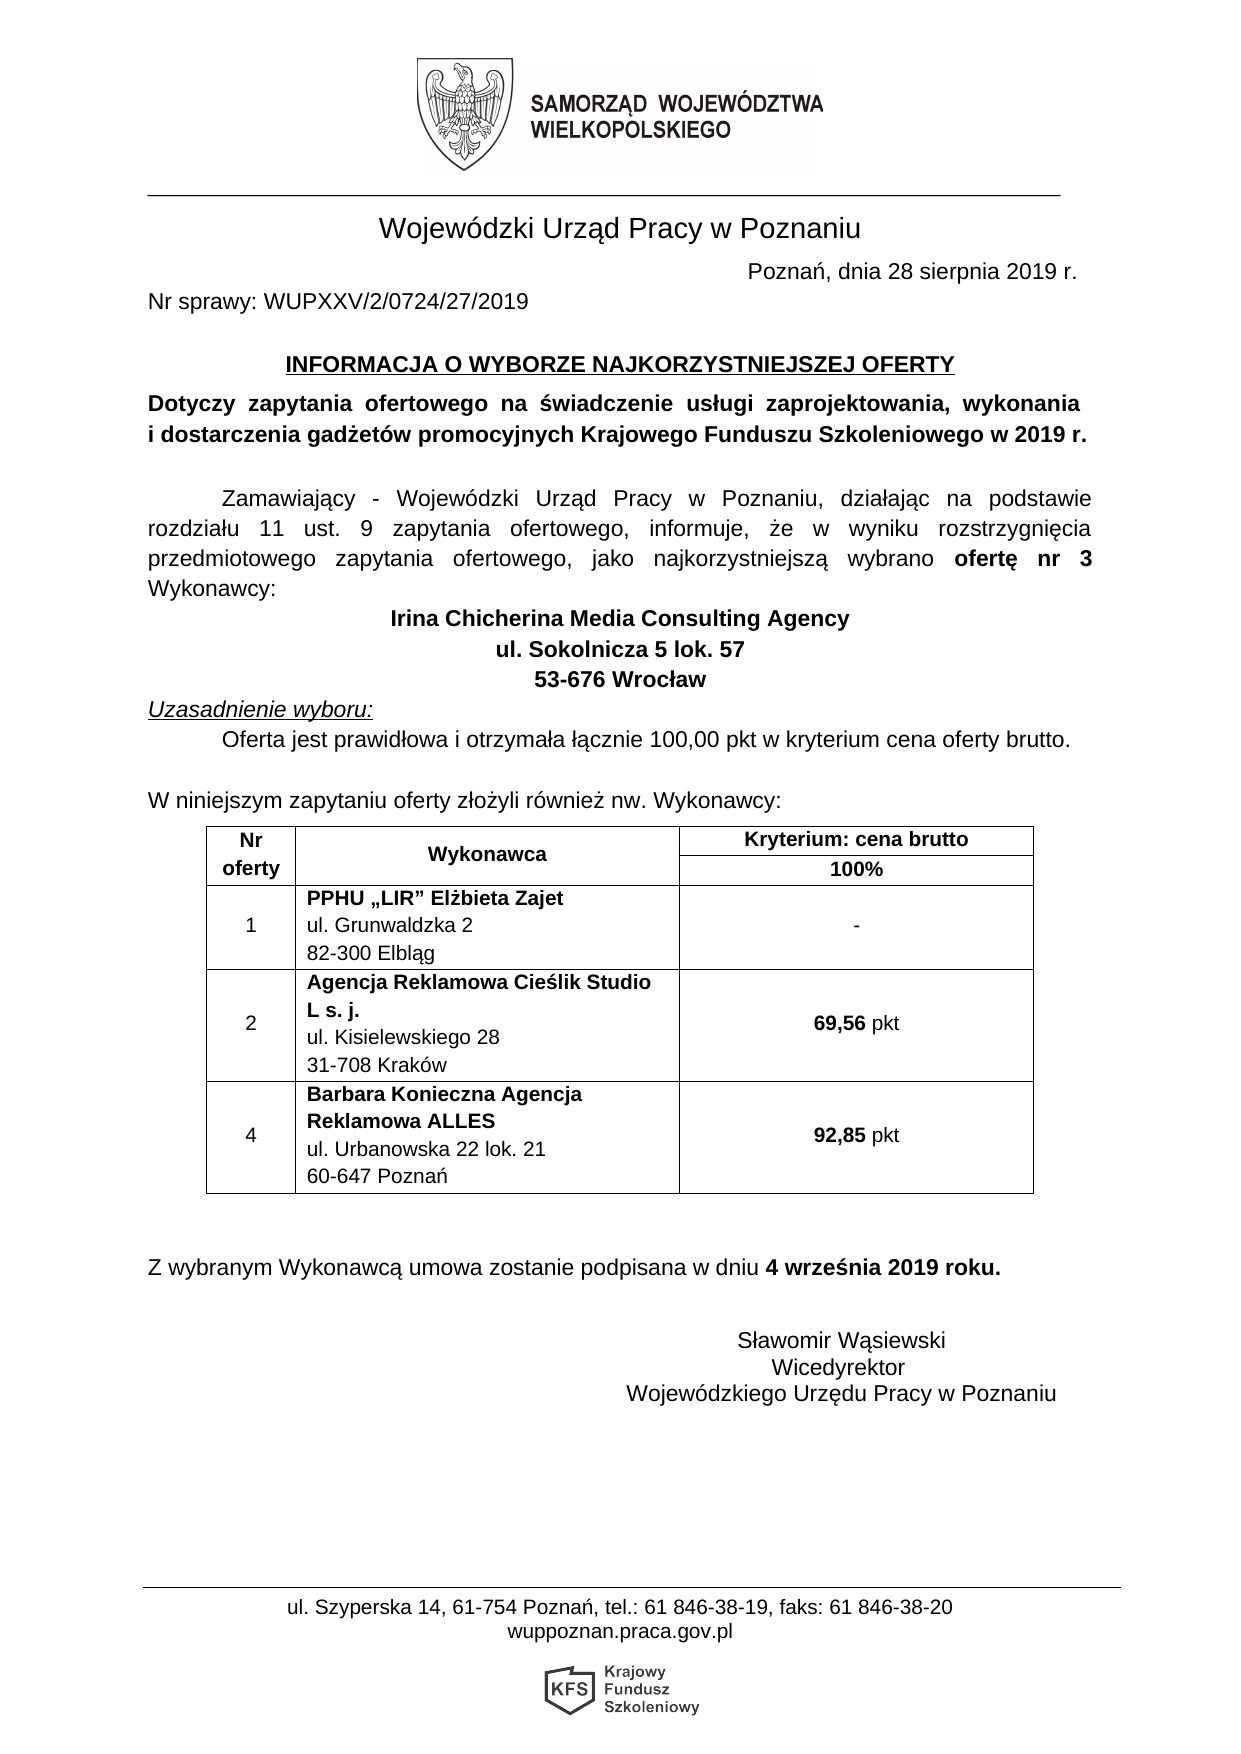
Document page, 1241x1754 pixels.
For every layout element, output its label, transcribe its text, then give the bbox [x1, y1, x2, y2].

table_cell 92,85 pkt [680, 1082, 1033, 1192]
text ul. Sokolnicza 5 lok. 57 [148, 636, 1092, 662]
table_cell PPHU „LIR” Elżbieta Zajet ul. Grunwaldzka 2 82-300 Elbląg [296, 886, 679, 969]
text Sławomir Wąsiewski [148, 1327, 1092, 1354]
table_cell 4 [207, 1082, 295, 1192]
table_cell Agencja Reklamowa Cieślik Studio L s. j. ul. Kisielewskiego 28 31-708 Kraków [296, 970, 679, 1081]
picture [531, 1652, 713, 1729]
text Poznań, dnia 28 sierpnia 2019 r. [665, 258, 1092, 284]
text Oferta jest prawidłowa i otrzymała łącznie 100,00 pkt w kryterium cena oferty brutto. [148, 726, 1092, 753]
picture [417, 58, 824, 171]
table_cell 100% [680, 856, 1033, 885]
table_header Wykonawca [296, 827, 679, 885]
table_header Nr oferty [207, 827, 295, 885]
table_header Kryterium: cena brutto [680, 827, 1033, 855]
table_cell Barbara Konieczna Agencja Reklamowa ALLES ul. Urbanowska 22 lok. 21 60-647 Poznań [296, 1082, 679, 1192]
text Irina Chicherina Media Consulting Agency [148, 605, 1092, 632]
table_cell 2 [207, 970, 295, 1081]
text Zamawiający - Wojewódzki Urząd Pracy w Poznaniu, działając na podstawie rozdziału 11 ust. 9 zapytania ofertowego, informuje, że w wyniku rozstrzygnięcia przedmiotowego zapytania ofertowego, jako najkorzystniejszą wybrano ofertę nr 3 Wykonawcy: [148, 484, 1092, 602]
text W niniejszym zapytaniu oferty złożyli również nw. Wykonawcy: [148, 787, 1092, 813]
text Uzasadnienie wyboru: [148, 696, 1092, 722]
text INFORMACJA O WYBORZE NAJKORZYSTNIEJSZEJ OFERTY [148, 351, 1092, 377]
text Wicedyrektor Wojewódzkiego Urzędu Pracy w Poznaniu [148, 1354, 1092, 1406]
table_cell 69,56 pkt [680, 970, 1033, 1081]
table_cell 1 [207, 886, 295, 969]
text Dotyczy zapytania ofertowego na świadczenie usługi zaprojektowania, wykonania i dostarczenia gadżetów promocyjnych Krajowego Funduszu Szkoleniowego w 2019 r. [148, 390, 1092, 448]
text Nr sprawy: WUPXXV/2/0724/27/2019 [148, 288, 1092, 314]
table_cell - [680, 886, 1033, 969]
text 53-676 Wrocław [148, 666, 1092, 692]
text Z wybranym Wykonawcą umowa zostanie podpisana w dniu 4 września 2019 roku. [148, 1254, 1092, 1280]
